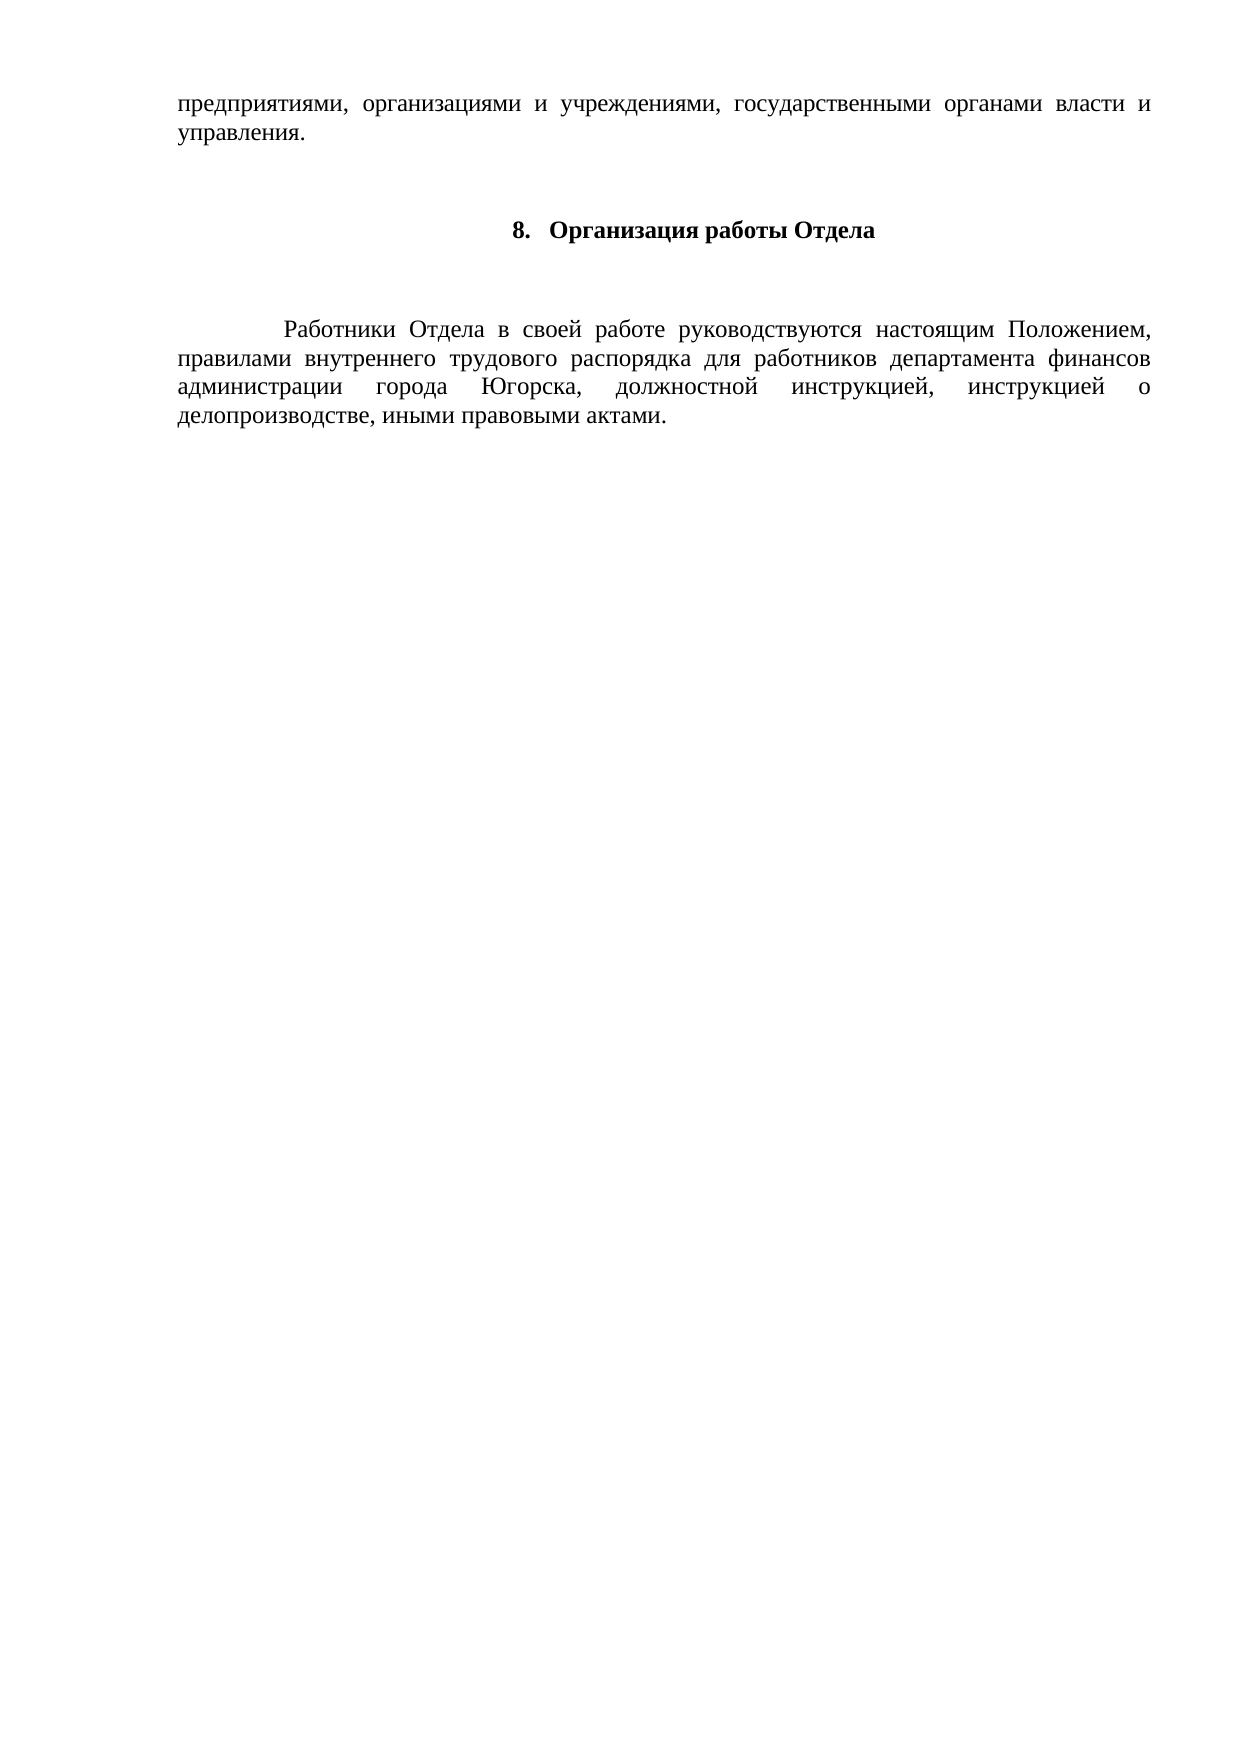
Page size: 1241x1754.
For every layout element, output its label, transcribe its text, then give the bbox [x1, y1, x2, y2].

text Работники Отдела в своей работе руководствуются настоящим Положением, правилами внутреннего трудового распорядка для работников департамента финансов администрации города Югорска, должностной инструкцией, инструкцией о делопроизводстве, иными правовыми актами. [177, 315, 1152, 429]
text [177, 89, 1152, 146]
text 8. Организация работы Отдела [177, 216, 1152, 244]
